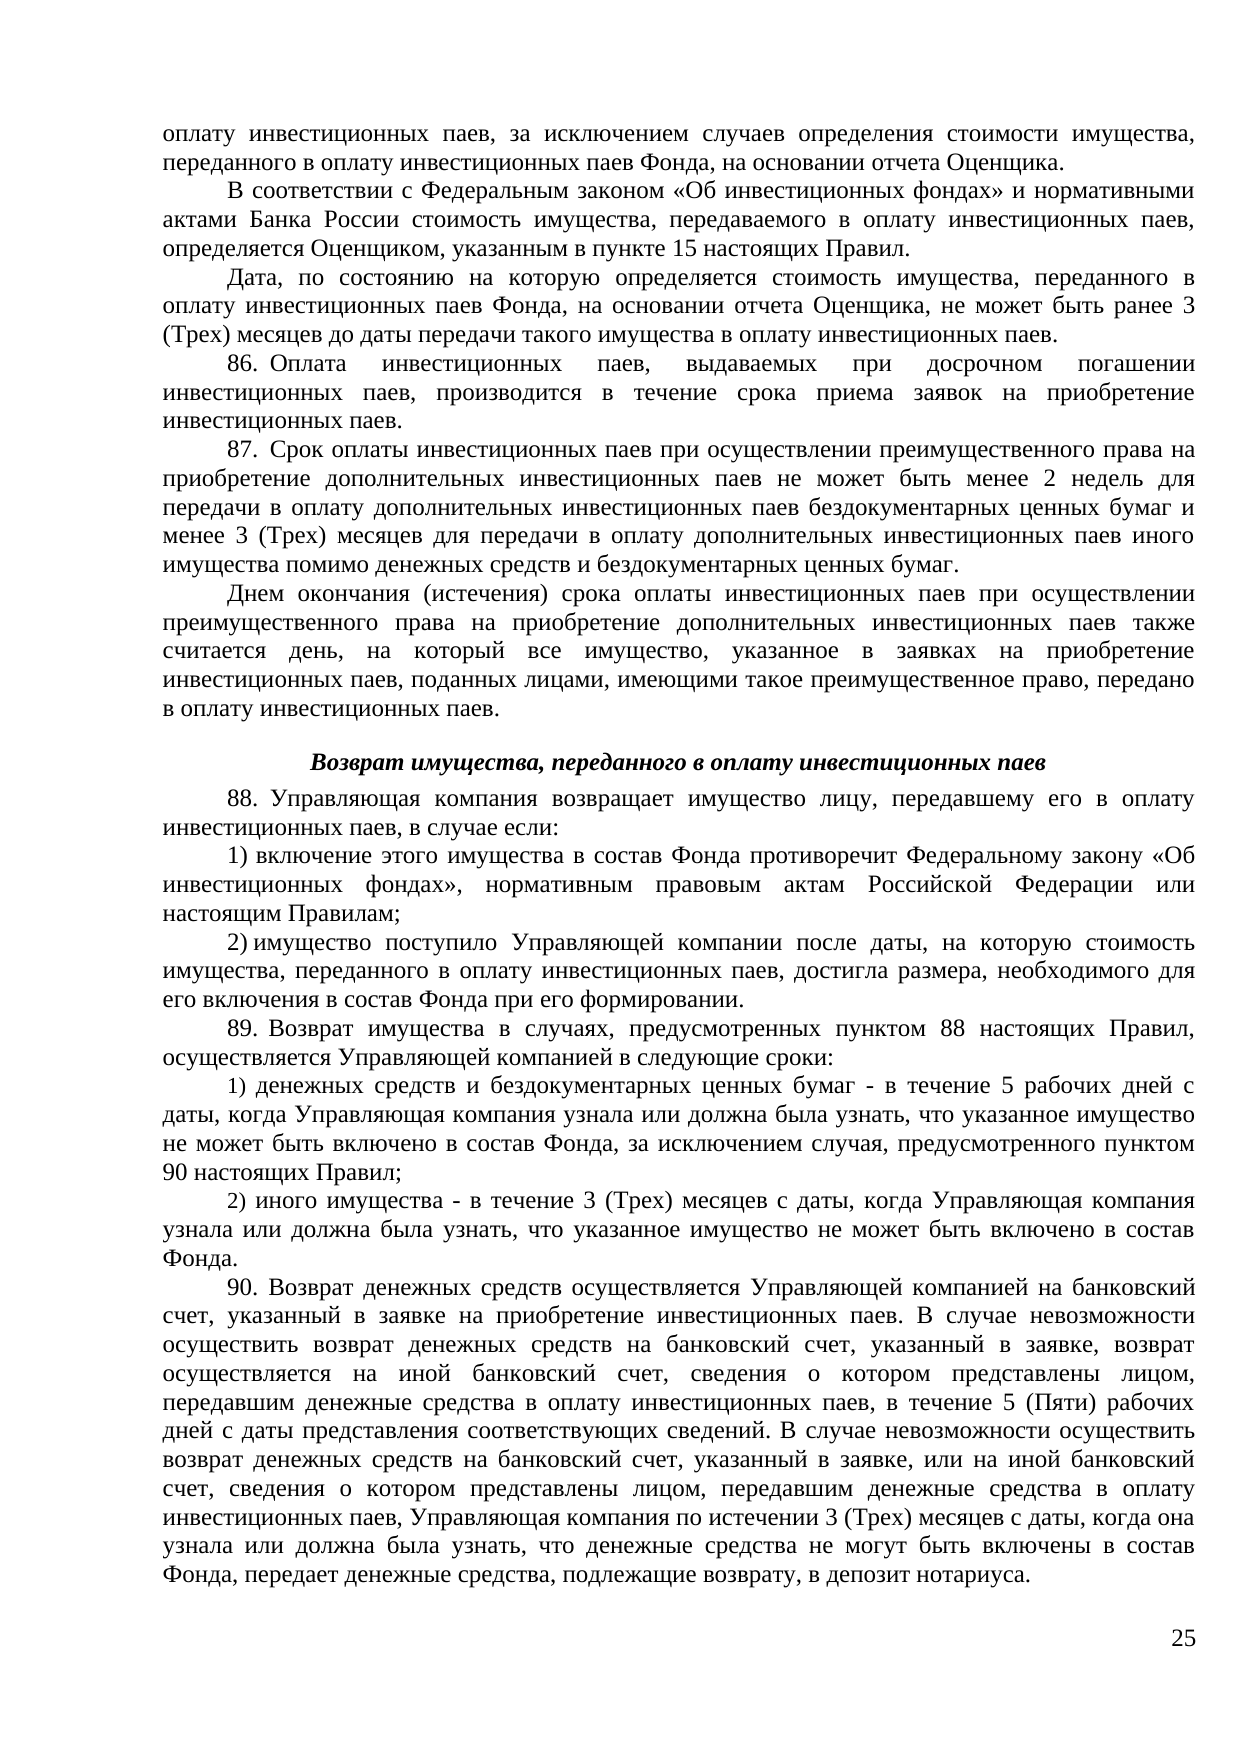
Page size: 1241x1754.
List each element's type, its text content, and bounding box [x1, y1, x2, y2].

list Возврат имущества в случаях, предусмотренных пунктом 88 настоящих Правил, осуществляется Управляющей компанией в следующие сроки: [162, 1013, 1196, 1071]
list Возврат денежных средств осуществляется Управляющей компанией на банковский счет, указанный в заявке на приобретение инвестиционных паев. В случае невозможности осуществить возврат денежных средств на банковский счет, указанный в заявке, возврат осуществляется на иной банковский счет, сведения о котором представлены лицом, передавшим денежные средства в оплату инвестиционных паев, в течение 5 (Пяти) рабочих дней с даты представления соответствующих сведений. В случае невозможности осуществить возврат денежных средств на банковский счет, указанный в заявке, или на иной банковский счет, сведения о котором представлены лицом, передавшим денежные средства в оплату инвестиционных паев, Управляющая компания по истечении 3 (Трех) месяцев с даты, когда она узнала или должна была узнать, что денежные средства не могут быть включены в состав Фонда, передает денежные средства, подлежащие возврату, в депозит нотариуса. [162, 1272, 1196, 1588]
list Оплата инвестиционных паев, выдаваемых при досрочном погашении инвестиционных паев, производится в течение срока приема заявок на приобретение инвестиционных паев. [162, 348, 1196, 434]
list Управляющая компания возвращает имущество лицу, передавшему его в оплату инвестиционных паев, в случае если: [162, 783, 1196, 841]
list Срок оплаты инвестиционных паев при осуществлении преимущественного права на приобретение дополнительных инвестиционных паев не может быть менее 2 недель для передачи в оплату дополнительных инвестиционных паев бездокументарных ценных бумаг и менее 3 (Трех) месяцев для передачи в оплату дополнительных инвестиционных паев иного имущества помимо денежных средств и бездокументарных ценных бумаг. [162, 434, 1196, 578]
text Возврат имущества, переданного в оплату инвестиционных паев [162, 751, 1196, 776]
text Дата, по состоянию на которую определяется стоимость имущества, переданного в оплату инвестиционных паев Фонда, на основании отчета Оценщика, не может быть ранее 3 (Трех) месяцев до даты передачи такого имущества в оплату инвестиционных паев. [162, 262, 1196, 348]
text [162, 118, 1196, 176]
list включение этого имущества в состав Фонда противоречит Федеральному закону «Об инвестиционных фондах», нормативным правовым актам Российской Федерации или настоящим Правилам; [162, 841, 1196, 927]
list иного имущества - в течение 3 (Трех) месяцев с даты, когда Управляющая компания узнала или должна была узнать, что указанное имущество не может быть включено в состав Фонда. [162, 1186, 1196, 1272]
text Днем окончания (истечения) срока оплаты инвестиционных паев при осуществлении преимущественного права на приобретение дополнительных инвестиционных паев также считается день, на который все имущество, указанное в заявках на приобретение инвестиционных паев, поданных лицами, имеющими такое преимущественное право, передано в оплату инвестиционных паев. [162, 578, 1196, 722]
list денежных средств и бездокументарных ценных бумаг - в течение 5 рабочих дней с даты, когда Управляющая компания узнала или должна была узнать, что указанное имущество не может быть включено в состав Фонда, за исключением случая, предусмотренного пунктом 90 настоящих Правил; [162, 1071, 1196, 1186]
text В соответствии с Федеральным законом «Об инвестиционных фондах» и нормативными актами Банка России стоимость имущества, передаваемого в оплату инвестиционных паев, определяется Оценщиком, указанным в пункте 15 настоящих Правил. [162, 176, 1196, 262]
list имущество поступило Управляющей компании после даты, на которую стоимость имущества, переданного в оплату инвестиционных паев, достигла размера, необходимого для его включения в состав Фонда при его формировании. [162, 927, 1196, 1013]
